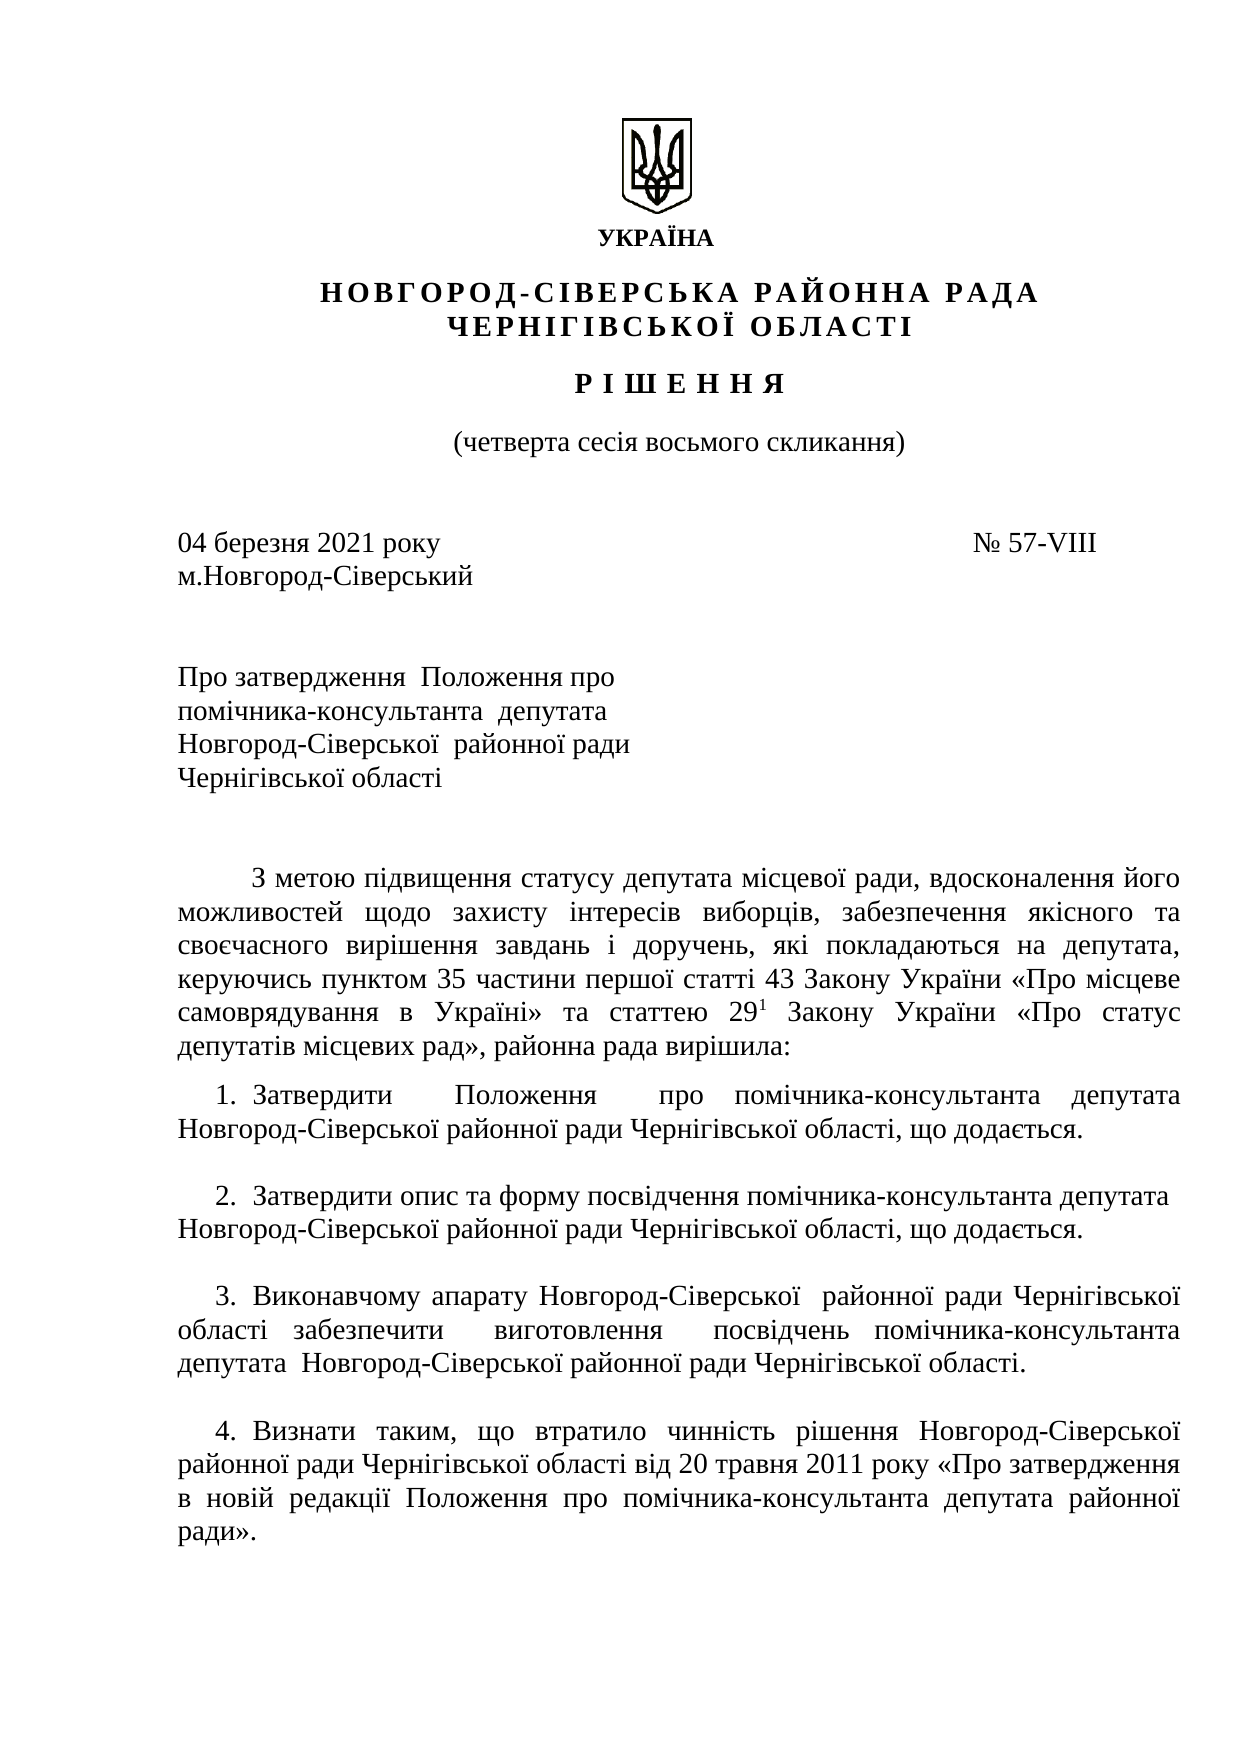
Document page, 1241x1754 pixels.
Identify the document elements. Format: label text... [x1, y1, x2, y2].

text Чернігівської області [177, 760, 1181, 793]
text РІШЕННЯ [177, 367, 1181, 400]
text (четверта сесія восьмого скликання) [177, 424, 1181, 458]
text помічника-консультанта депутата [177, 693, 1181, 726]
list Затвердити опис та форму посвідчення помічника-консультанта депутата Новгород-Сіверської районної ради Чернігівської області, що додається. [177, 1178, 1181, 1245]
text Про затвердження Положення про [177, 659, 1181, 693]
text Новгород-Сіверської районної ради [177, 726, 1181, 760]
text НОВГОРОД-СІВЕРСЬКА РАЙОННА РАДА [177, 276, 1181, 309]
text 04 березня 2021 року № 57-VIII [177, 525, 1181, 558]
list Виконавчому апарату Новгород-Сіверської районної ради Чернігівської області забезпечити виготовлення посвідчень помічника-консультанта депутата Новгород-Сіверської районної ради Чернігівської області. [177, 1278, 1181, 1379]
list Затвердити Положення про помічника-консультанта депутата Новгород-Сіверської районної ради Чернігівської області, що додається. [177, 1077, 1181, 1144]
text З метою підвищення статусу депутата місцевої ради, вдосконалення його можливостей щодо захисту інтересів виборців, забезпечення якісного та своєчасного вирішення завдань і доручень, які покладаються на депутата, керуючись пунктом 35 частини першої статті 43 Закону України «Про місцеве самоврядування в Україні» та статтею 291 Закону України «Про статус депутатів місцевих рад», районна рада вирішила: [177, 860, 1181, 1062]
text ЧЕРНІГІВСЬКОЇ ОБЛАСТІ [177, 309, 1181, 343]
list Визнати таким, що втратило чинність рішення Новгород-Сіверської районної ради Чернігівської області від 20 травня 2011 року «Про затвердження в новій редакції Положення про помічника-консультанта депутата районної ради». [177, 1413, 1181, 1547]
text УКРАЇНА [177, 223, 1181, 251]
text м.Новгород-Сіверський [177, 558, 1181, 592]
picture [622, 118, 692, 214]
